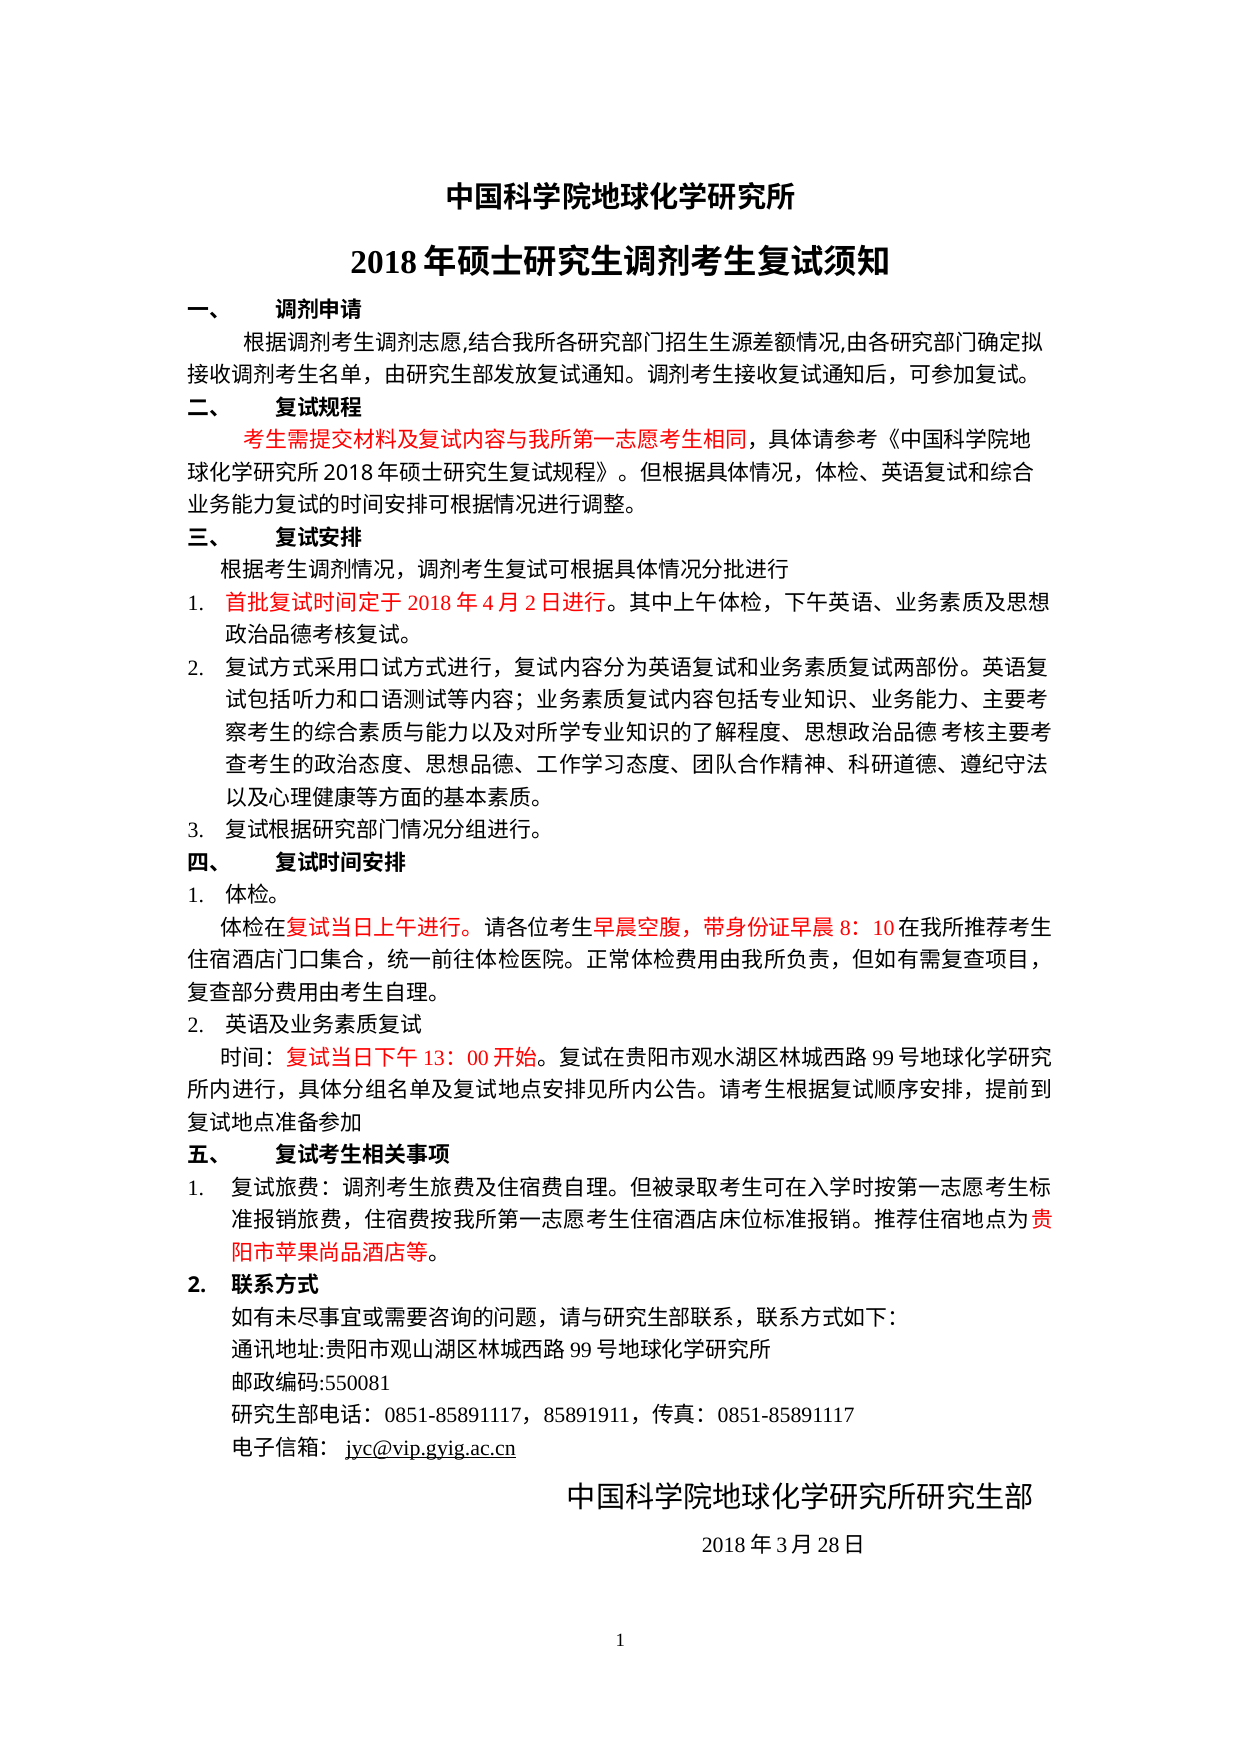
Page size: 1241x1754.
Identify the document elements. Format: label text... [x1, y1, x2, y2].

list 复试根据研究部门情况分组进行。 [187, 812, 1053, 844]
list 调剂申请 [187, 292, 1053, 324]
text 邮政编码:550081 [187, 1364, 1053, 1397]
text 2018年硕士研究生调剂考生复试须知 [187, 227, 1053, 292]
list 英语及业务素质复试 [187, 1007, 1053, 1039]
text 根据调剂考生调剂志愿,结合我所各研究部门招生生源差额情况,由各研究部门确定拟接收调剂考生名单，由研究生部发放复试通知。调剂考生接收复试通知后，可参加复试。 [187, 324, 1053, 389]
list 联系方式 [187, 1267, 1053, 1299]
text 中国科学院地球化学研究所 [187, 162, 1053, 227]
text 中国科学院地球化学研究所研究生部 [187, 1462, 1053, 1527]
list 复试考生相关事项 [187, 1137, 1053, 1169]
text 时间：复试当日下午13：00开始。复试在贵阳市观水湖区林城西路99号地球化学研究所内进行，具体分组名单及复试地点安排见所内公告。请考生根据复试顺序安排，提前到复试地点准备参加 [187, 1039, 1053, 1137]
list 首批复试时间定于2018年4月2日进行。其中上午体检，下午英语、业务素质及思想政治品德考核复试。 [187, 584, 1053, 649]
list 复试规程 [187, 389, 1053, 422]
text 如有未尽事宜或需要咨询的问题，请与研究生部联系，联系方式如下： [187, 1299, 1053, 1332]
text 根据考生调剂情况，调剂考生复试可根据具体情况分批进行 [187, 552, 1053, 584]
list 体检。 [187, 877, 1053, 909]
text 通讯地址:贵阳市观山湖区林城西路99号地球化学研究所 [187, 1332, 1053, 1364]
text 体检在复试当日上午进行。请各位考生早晨空腹，带身份证早晨8：10在我所推荐考生住宿酒店门口集合，统一前往体检医院。正常体检费用由我所负责，但如有需复查项目，复查部分费用由考生自理。 [187, 909, 1053, 1007]
text 电子信箱： jyc@vip.gyig.ac.cn [187, 1429, 1053, 1462]
text 2018年3月28日 [187, 1527, 1053, 1559]
list 复试安排 [187, 519, 1053, 552]
list 复试时间安排 [187, 844, 1053, 877]
list 复试旅费：调剂考生旅费及住宿费自理。但被录取考生可在入学时按第一志愿考生标准报销旅费，住宿费按我所第一志愿考生住宿酒店床位标准报销。推荐住宿地点为贵阳市苹果尚品酒店等。 [187, 1169, 1053, 1267]
text 考生需提交材料及复试内容与我所第一志愿考生相同，具体请参考《中国科学院地球化学研究所2018年硕士研究生复试规程》。但根据具体情况，体检、英语复试和综合业务能力复试的时间安排可根据情况进行调整。 [187, 422, 1053, 519]
text 研究生部电话：0851-85891117，85891911，传真：0851-85891117 [187, 1397, 1053, 1429]
list 复试方式采用口试方式进行，复试内容分为英语复试和业务素质复试两部份。英语复试包括听力和口语测试等内容；业务素质复试内容包括专业知识、业务能力、主要考察考生的综合素质与能力以及对所学专业知识的了解程度、思想政治品德考核主要考查考生的政治态度、思想品德、工作学习态度、团队合作精神、科研道德、遵纪守法以及心理健康等方面的基本素质。 [187, 649, 1053, 812]
